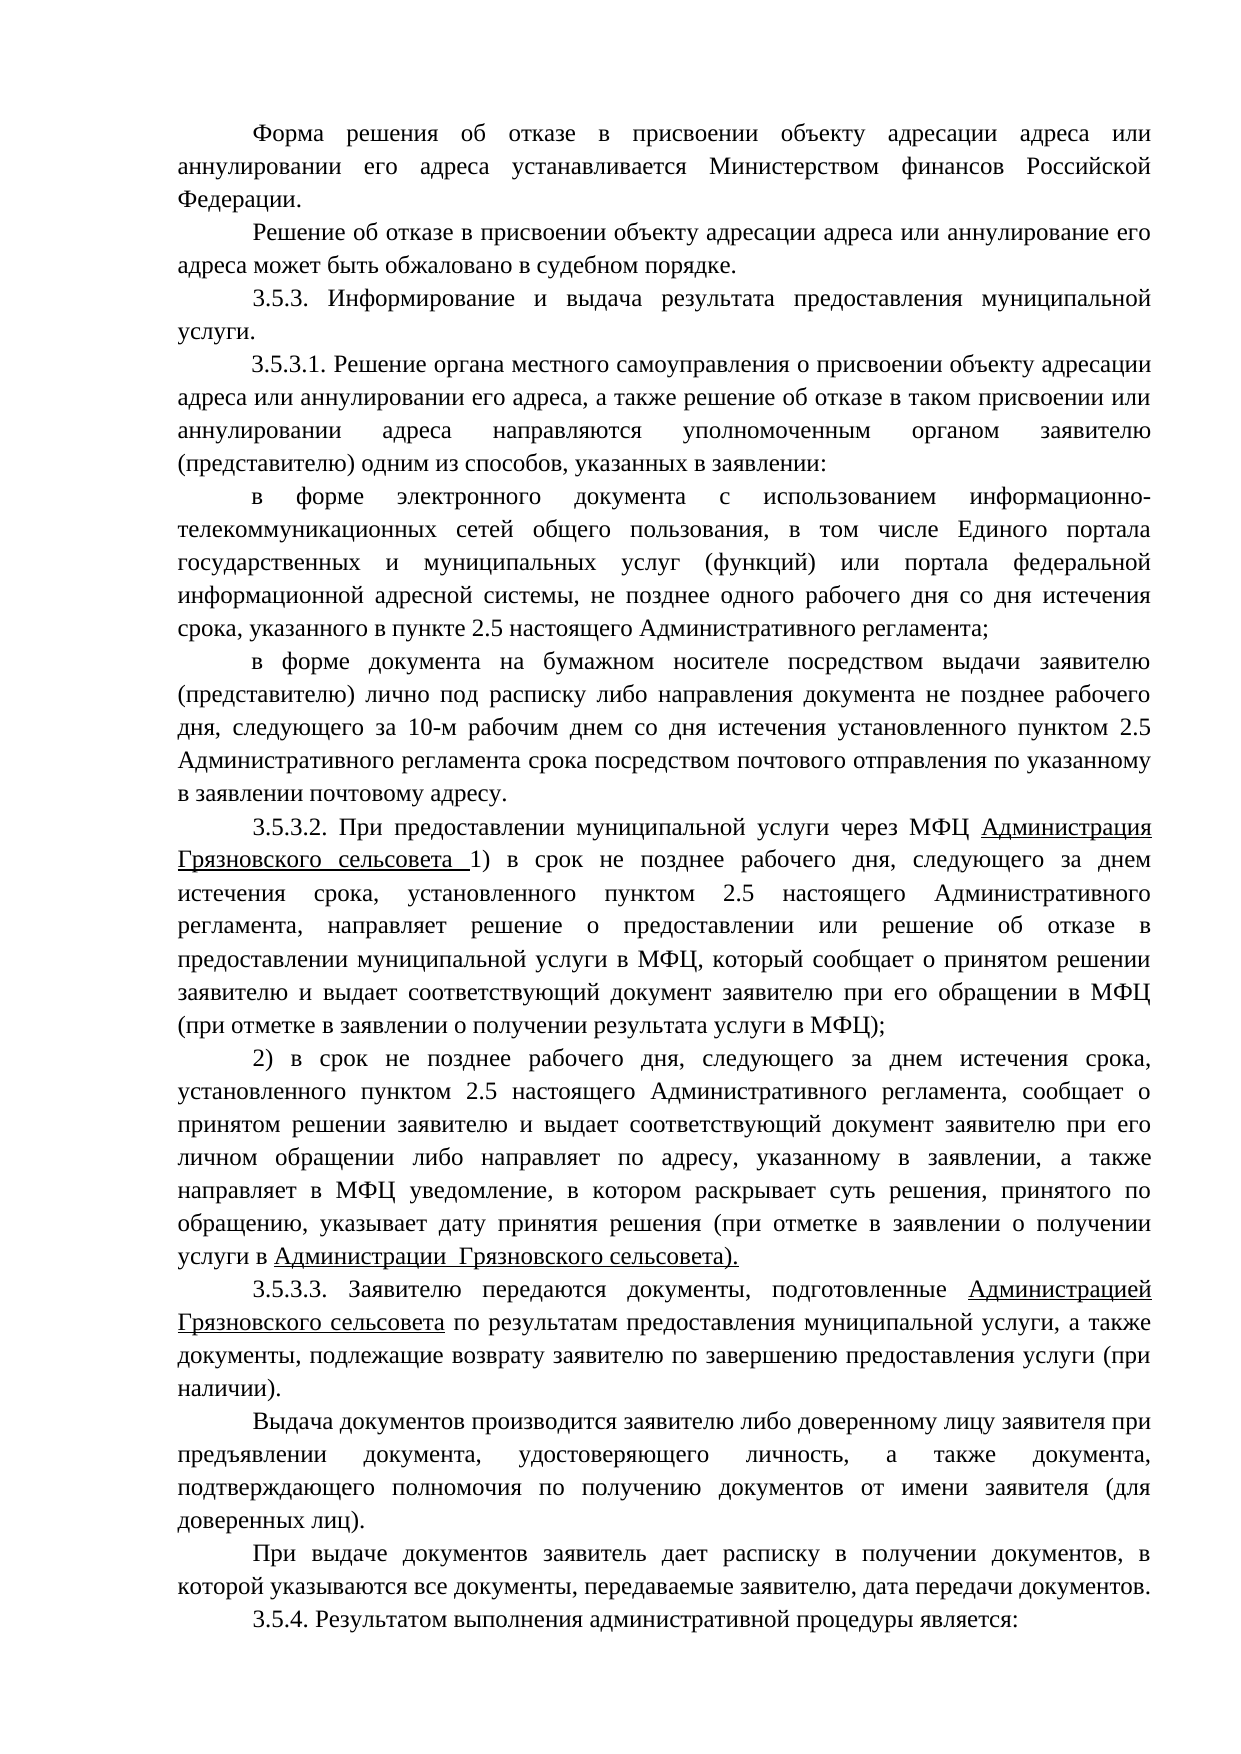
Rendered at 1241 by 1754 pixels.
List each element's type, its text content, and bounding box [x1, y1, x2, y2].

text 3.5.3. Информирование и выдача результата предоставления муниципальной услуги. [177, 283, 1152, 345]
text При выдаче документов заявитель дает расписку в получении документов, в которой указываются все документы, передаваемые заявителю, дата передачи документов. [177, 1538, 1152, 1600]
text Решение об отказе в присвоении объекту адресации адреса или аннулирование его адреса может быть обжаловано в судебном порядке. [177, 217, 1152, 279]
text 3.5.3.3. Заявителю передаются документы, подготовленные Администрацией Грязновского сельсовета по результатам предоставления муниципальной услуги, а также документы, подлежащие возврату заявителю по завершению предоставления услуги (при наличии). [177, 1274, 1152, 1402]
text 3.5.3.1. Решение органа местного самоуправления о присвоении объекту адресации адреса или аннулировании его адреса, а также решение об отказе в таком присвоении или аннулировании адреса направляются уполномоченным органом заявителю (представителю) одним из способов, указанных в заявлении: [177, 349, 1152, 477]
text Выдача документов производится заявителю либо доверенному лицу заявителя при предъявлении документа, удостоверяющего личность, а также документа, подтверждающего полномочия по получению документов от имени заявителя (для доверенных лиц). [177, 1406, 1152, 1534]
text в форме электронного документа с использованием информационно-телекоммуникационных сетей общего пользования, в том числе Единого портала государственных и муниципальных услуг (функций) или портала федеральной информационной адресной системы, не позднее одного рабочего дня со дня истечения срока, указанного в пункте 2.5 настоящего Административного регламента; [177, 481, 1152, 642]
text 3.5.4. Результатом выполнения административной процедуры является: [177, 1604, 1152, 1633]
text 2) в срок не позднее рабочего дня, следующего за днем истечения срока, установленного пунктом 2.5 настоящего Административного регламента, сообщает о принятом решении заявителю и выдает соответствующий документ заявителю при его личном обращении либо направляет по адресу, указанному в заявлении, а также направляет в МФЦ уведомление, в котором раскрывает суть решения, принятого по обращению, указывает дату принятия решения (при отметке в заявлении о получении услуги в Администрации Грязновского сельсовета). [177, 1043, 1152, 1269]
text в форме документа на бумажном носителе посредством выдачи заявителю (представителю) лично под расписку либо направления документа не позднее рабочего дня, следующего за 10-м рабочим днем со дня истечения установленного пунктом 2.5 Административного регламента срока посредством почтового отправления по указанному в заявлении почтовому адресу. [177, 646, 1152, 807]
text 3.5.3.2. При предоставлении муниципальной услуги через МФЦ Администрация Грязновского сельсовета 1) в срок не позднее рабочего дня, следующего за днем истечения срока, установленного пунктом 2.5 настоящего Административного регламента, направляет решение о предоставлении или решение об отказе в предоставлении муниципальной услуги в МФЦ, который сообщает о принятом решении заявителю и выдает соответствующий документ заявителю при его обращении в МФЦ (при отметке в заявлении о получении результата услуги в МФЦ); [177, 812, 1152, 1038]
text Форма решения об отказе в присвоении объекту адресации адреса или аннулировании его адреса устанавливается Министерством финансов Российской Федерации. [177, 118, 1152, 213]
